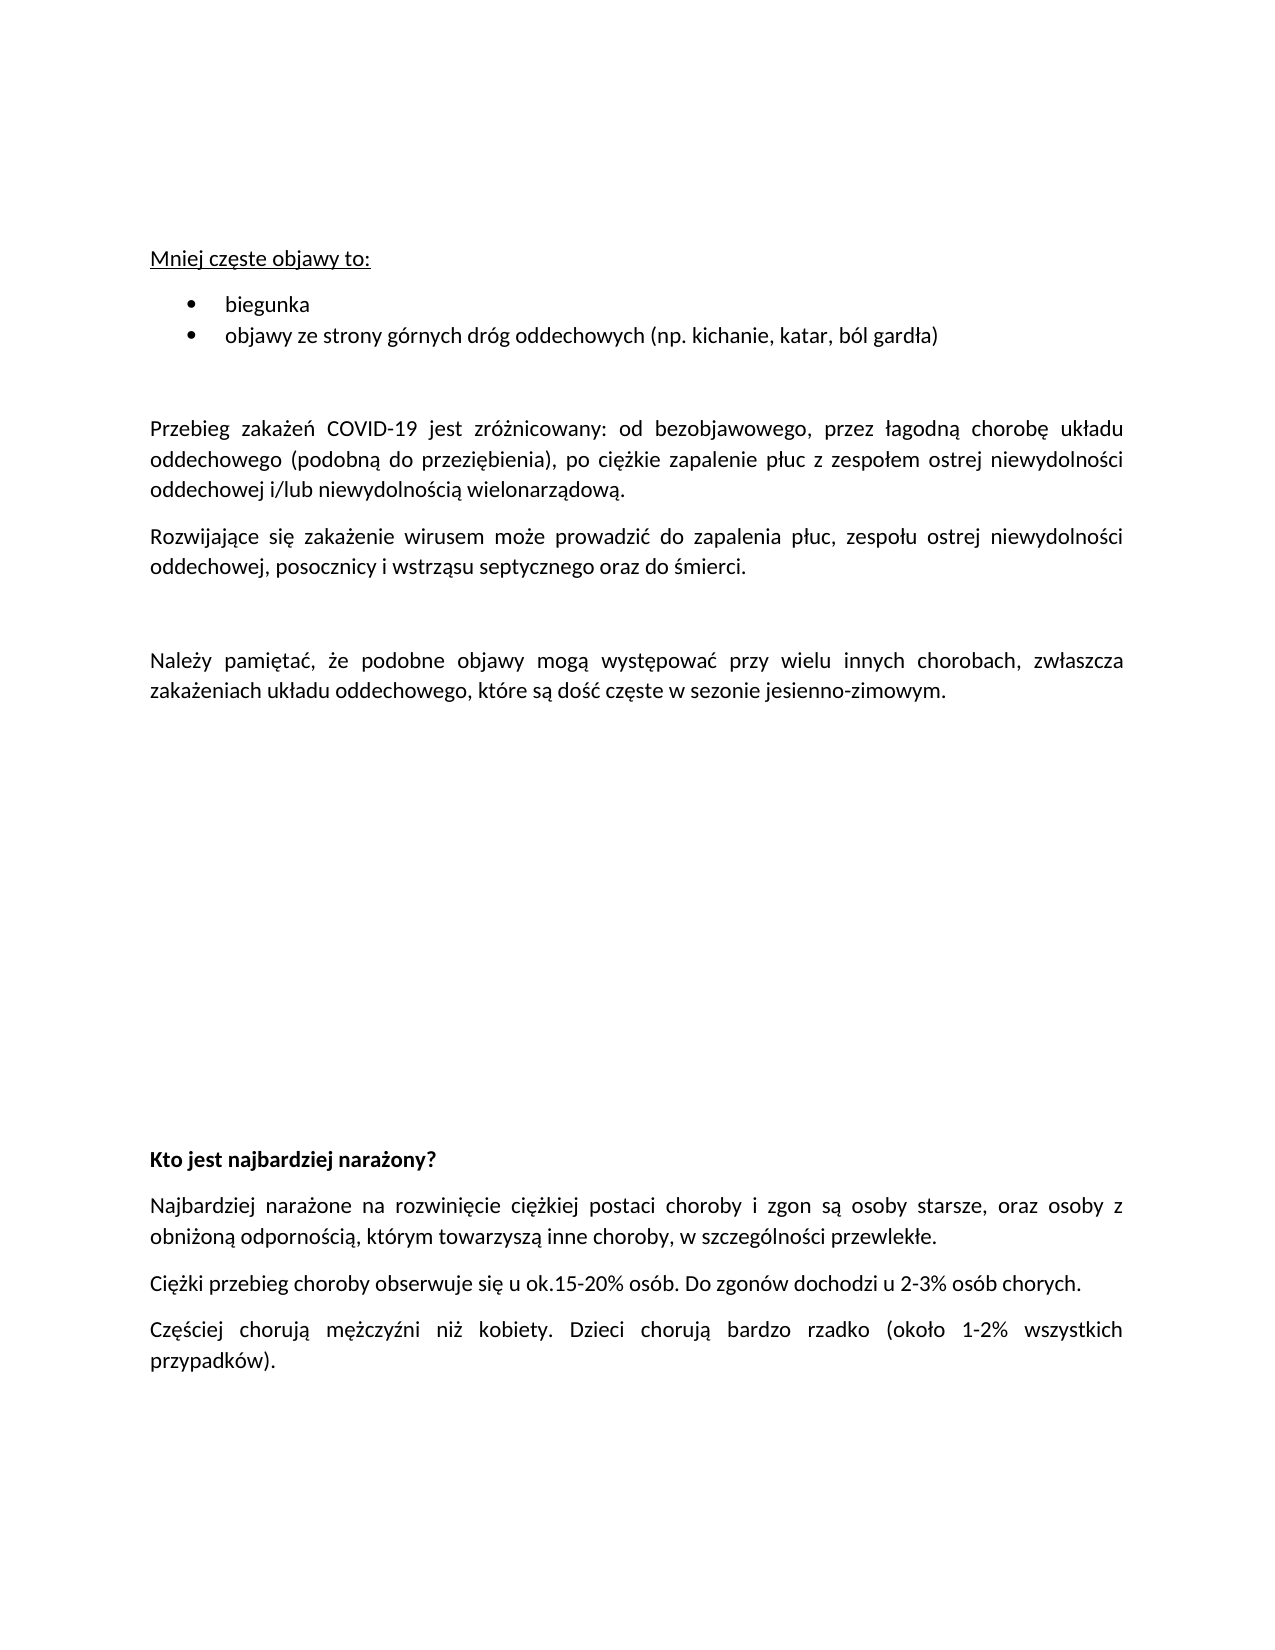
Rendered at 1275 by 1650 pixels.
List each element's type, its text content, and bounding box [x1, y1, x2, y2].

text Ciężki przebieg choroby obserwuje się u ok.15-20% osób. Do zgonów dochodzi u 2-3% osób chorych. [150, 1269, 1125, 1297]
text Najbardziej narażone na rozwinięcie ciężkiej postaci choroby i zgon są osoby starsze, oraz osoby z obniżoną odpornością, którym towarzyszą inne choroby, w szczególności przewlekłe. [150, 1192, 1125, 1250]
list biegunka [187, 291, 1125, 319]
text Częściej chorują mężczyźni niż kobiety. Dzieci chorują bardzo rzadko (około 1-2% wszystkich przypadków). [150, 1316, 1125, 1374]
text Przebieg zakażeń COVID-19 jest zróżnicowany: od bezobjawowego, przez łagodną chorobę układu oddechowego (podobną do przeziębienia), po ciężkie zapalenie płuc z zespołem ostrej niewydolności oddechowej i/lub niewydolnością wielonarządową. [150, 414, 1125, 503]
text Należy pamiętać, że podobne objawy mogą występować przy wielu innych chorobach, zwłaszcza zakażeniach układu oddechowego, które są dość częste w sezonie jesienno-zimowym. [150, 646, 1125, 704]
text Kto jest najbardziej narażony? [150, 1145, 1125, 1173]
list objawy ze strony górnych dróg oddechowych (np. kichanie, katar, ból gardła) [187, 321, 1125, 349]
text Mniej częste objawy to: [150, 244, 1125, 272]
text Rozwijające się zakażenie wirusem może prowadzić do zapalenia płuc, zespołu ostrej niewydolności oddechowej, posocznicy i wstrząsu septycznego oraz do śmierci. [150, 522, 1125, 580]
